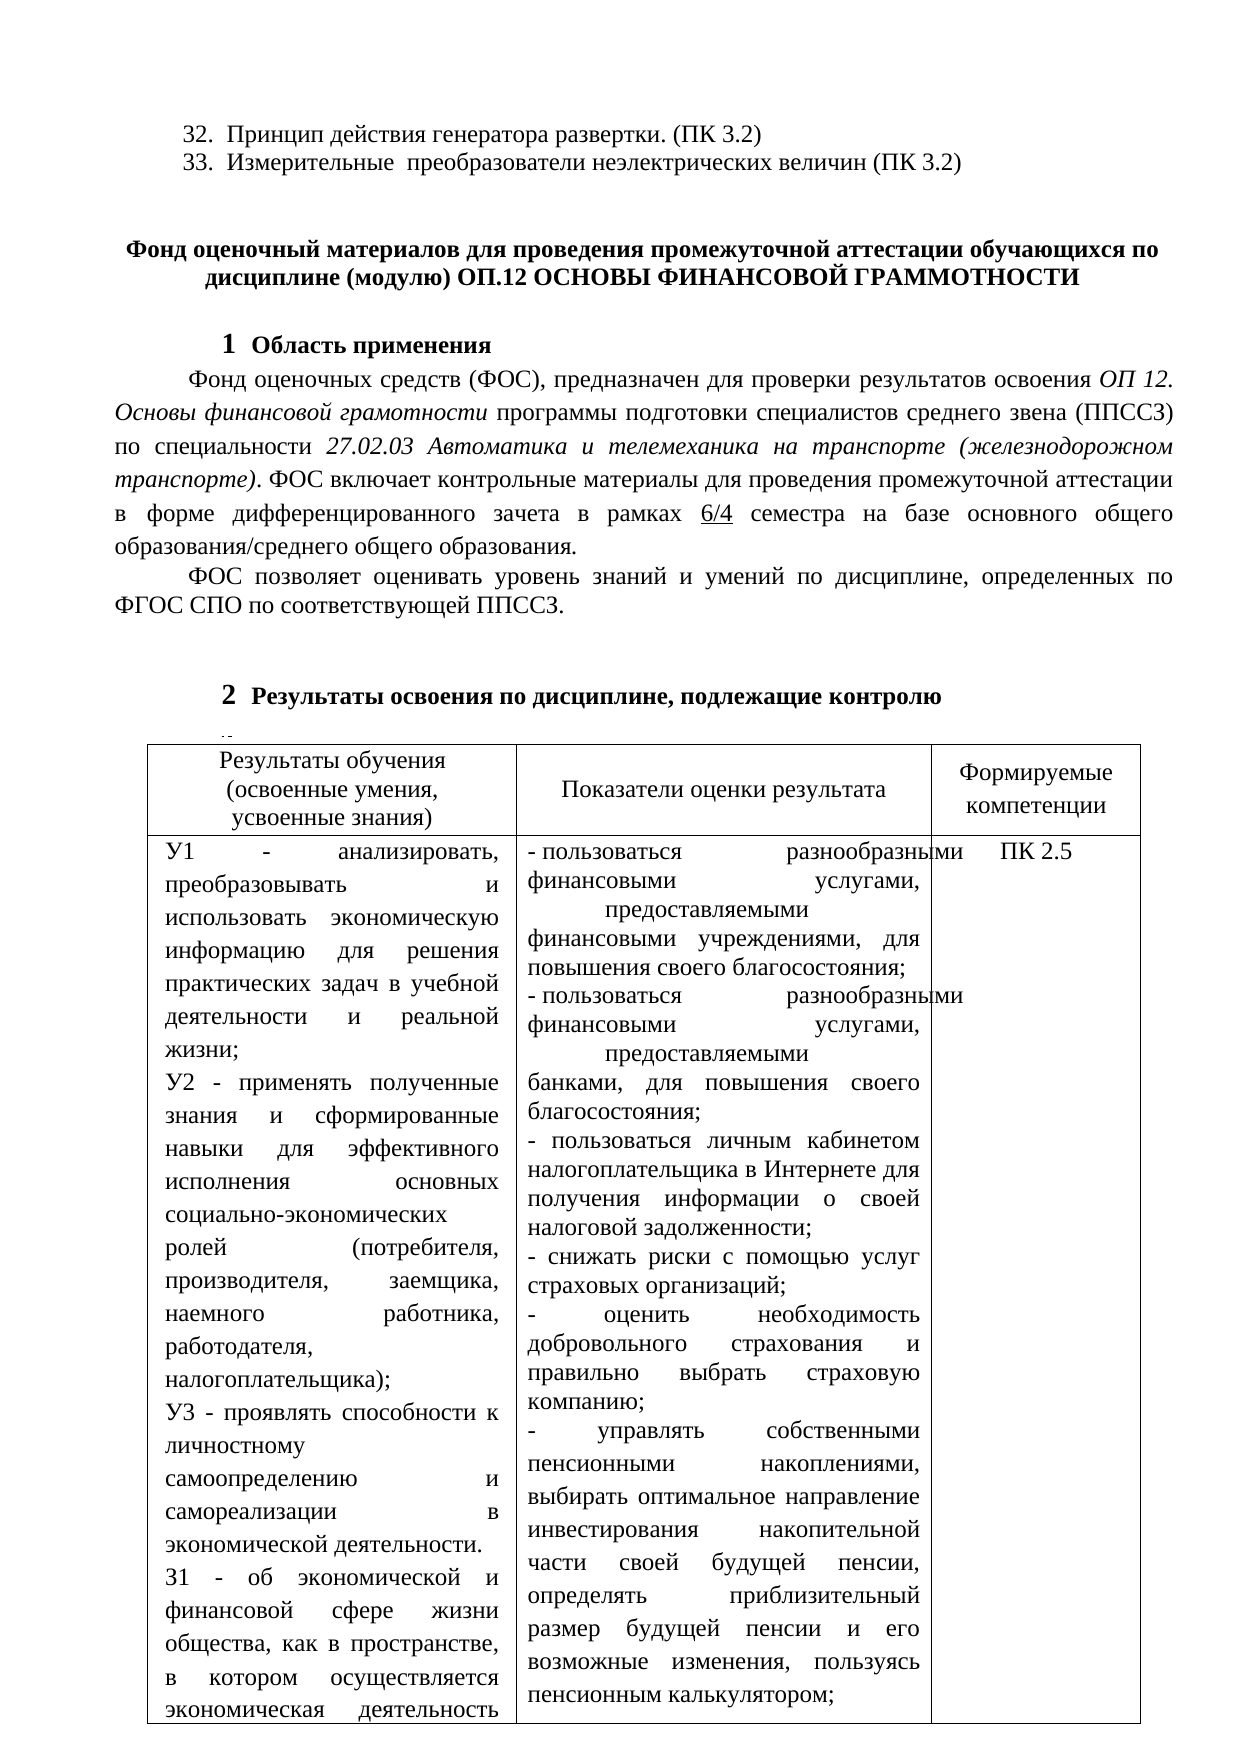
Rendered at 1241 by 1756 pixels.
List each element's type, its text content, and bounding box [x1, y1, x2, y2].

list Принцип действия генератора развертки. (ПК 3.2) [108, 119, 1176, 147]
subtitle Результаты освоения по дисциплине, подлежащие контролю [221, 677, 1180, 711]
text ФОС позволяет оценивать уровень знаний и умений по дисциплине, определенных по ФГОС СПО по соответствующей ППССЗ. [114, 561, 1174, 619]
text Фонд оценочный материалов для проведения промежуточной аттестации обучающихся по дисциплине (модулю) ОП.12 ОСНОВЫ ФИНАНСОВОЙ ГРАММОТНОСТИ [108, 234, 1176, 291]
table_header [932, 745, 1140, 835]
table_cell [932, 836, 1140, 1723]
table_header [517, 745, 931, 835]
text Фонд оценочных средств (ФОС), предназначен для проверки результатов освоения ОП 12. Основы финансовой грамотности программы подготовки специалистов среднего звена (ППССЗ) по специальности 27.02.03 Автоматика и телемеханика на транспорте (железнодорожном транспорте). ФОС включает контрольные материалы для проведения промежуточной аттестации в форме дифференцированного зачета в рамках 6/4 семестра на базе основного общего образования/среднего общего образования. [114, 361, 1174, 561]
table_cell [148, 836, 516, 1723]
list Область применения [221, 327, 1180, 361]
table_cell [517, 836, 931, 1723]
list Измерительные преобразователи неэлектрических величин (ПК 3.2) [108, 147, 1176, 176]
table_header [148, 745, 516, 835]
